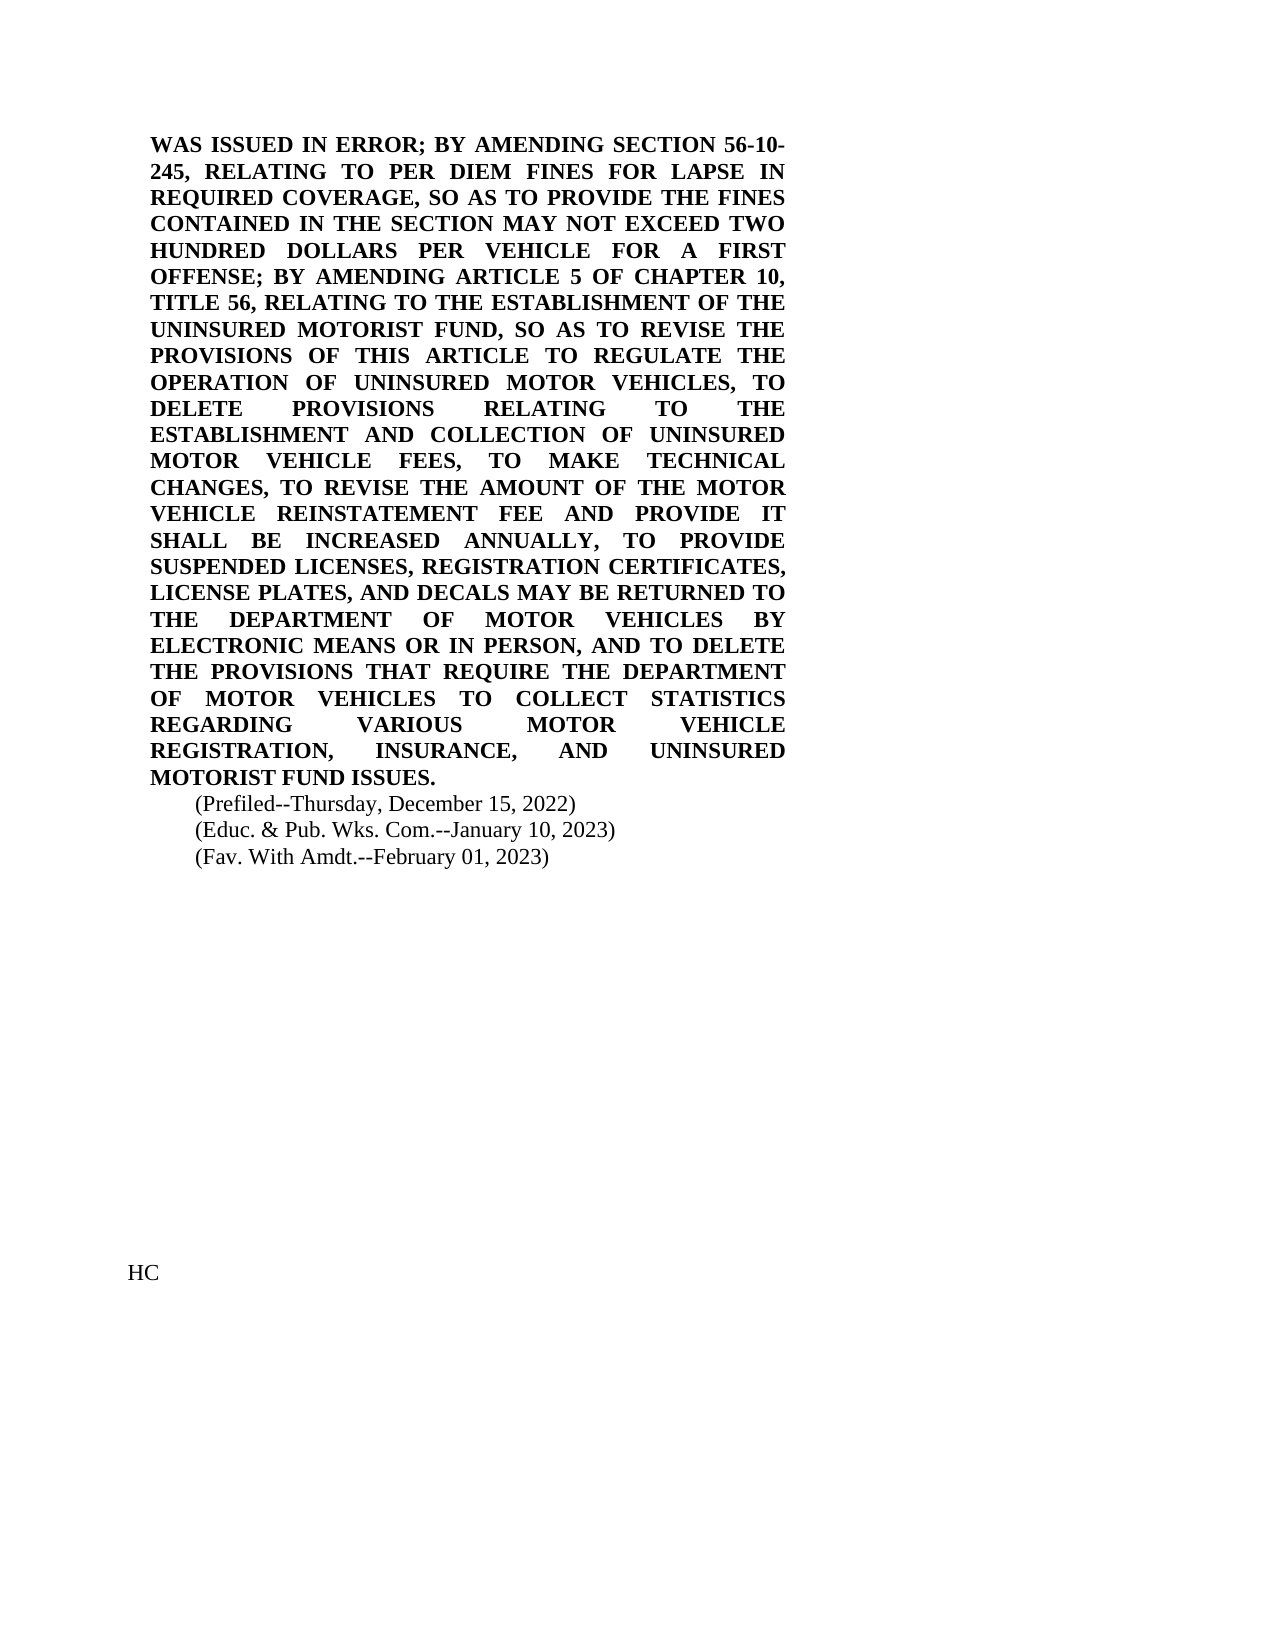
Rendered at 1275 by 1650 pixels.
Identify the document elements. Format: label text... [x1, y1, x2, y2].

text (Prefiled--Thursday, December 15, 2022) [195, 790, 786, 817]
text (Fav. With Amdt.--February 01, 2023) [195, 843, 786, 869]
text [127, 131, 786, 790]
text (Educ. & Pub. Wks. Com.--January 10, 2023) [195, 817, 786, 843]
